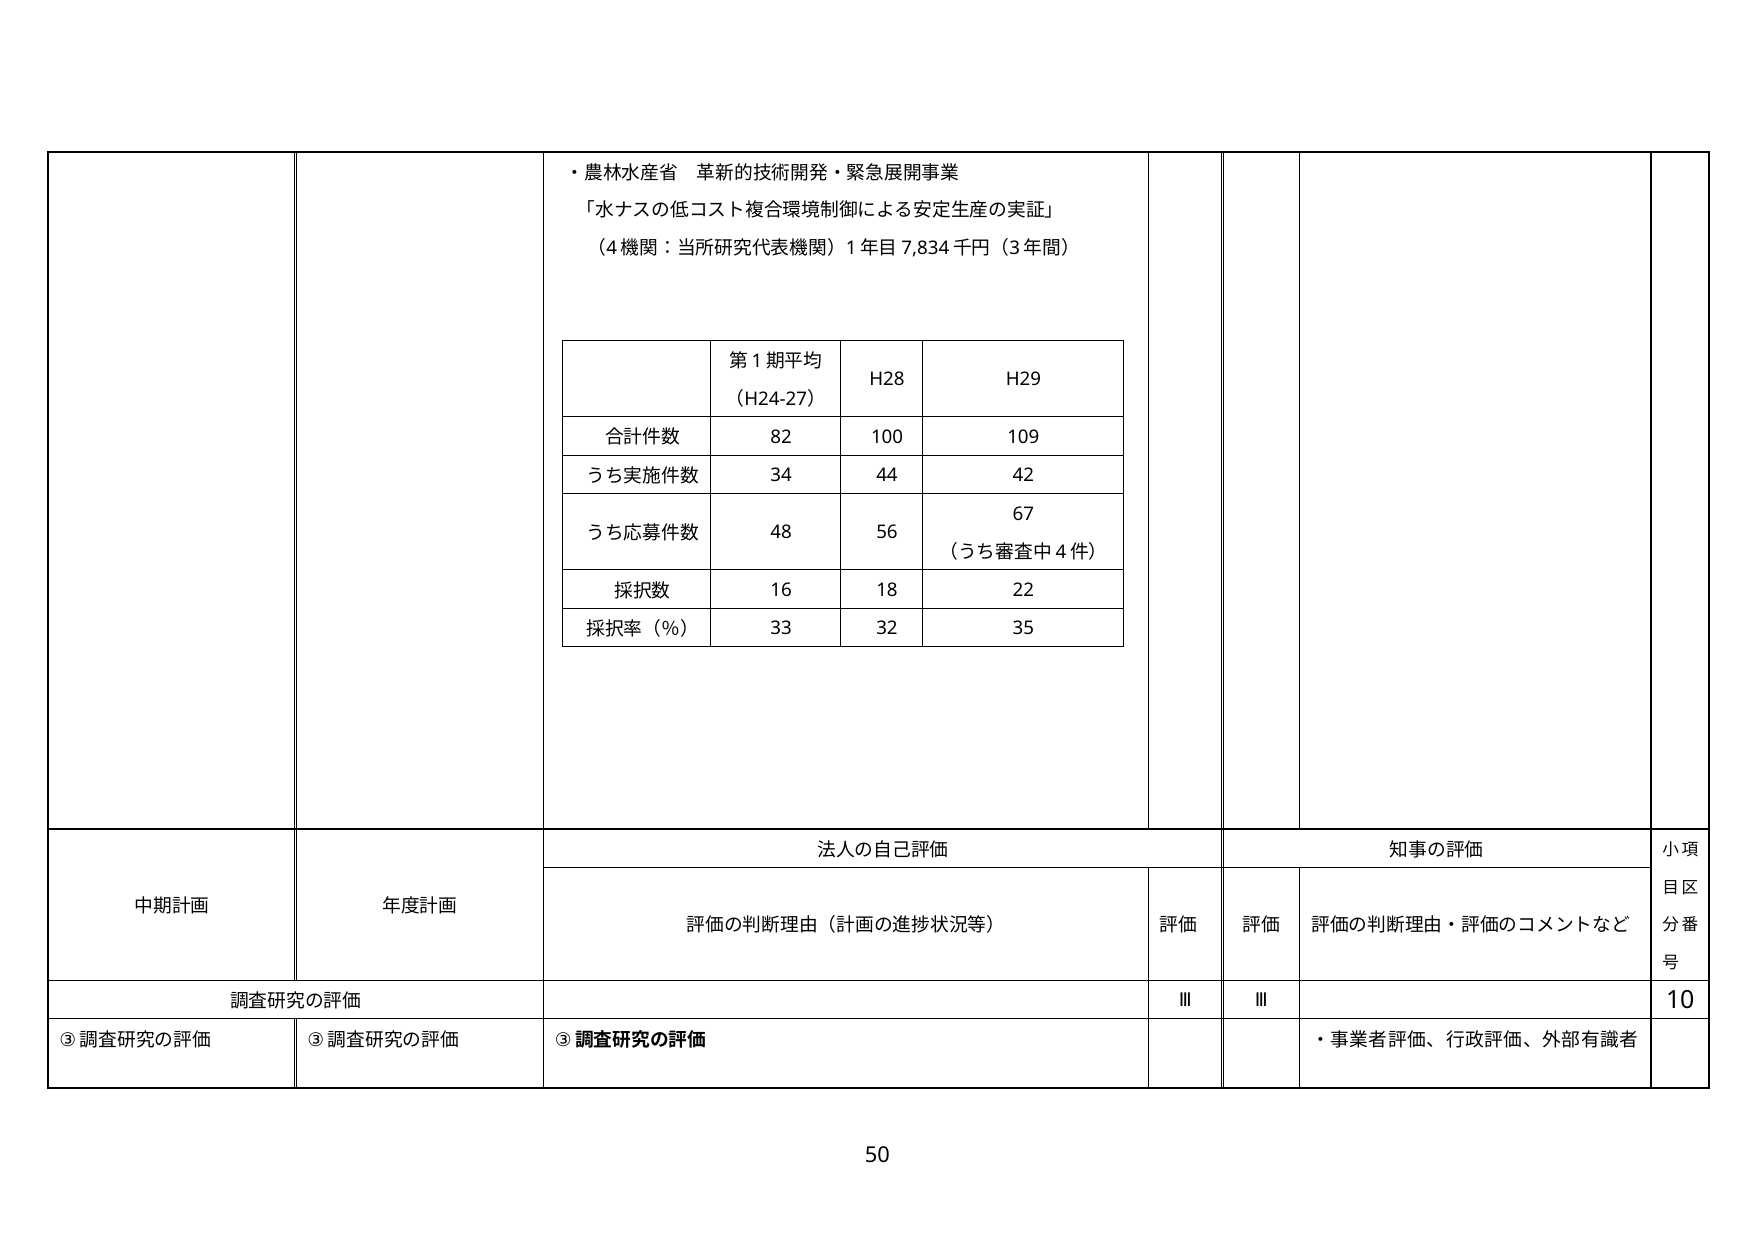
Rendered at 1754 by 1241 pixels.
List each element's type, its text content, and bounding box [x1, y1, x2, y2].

table_cell Ⅲ [1224, 981, 1299, 1018]
table_cell [1149, 153, 1221, 827]
table_cell 中期計画 [49, 830, 294, 979]
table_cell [49, 1019, 294, 1087]
table_cell [1652, 153, 1708, 827]
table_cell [297, 1019, 543, 1087]
table_cell [544, 981, 1148, 1018]
table_cell [1300, 981, 1650, 1018]
table_cell 評価 [1149, 868, 1221, 979]
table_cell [544, 1019, 1148, 1087]
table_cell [297, 153, 543, 827]
table_cell [1224, 153, 1299, 827]
table_cell 評価の判断理由（計画の進捗状況等） [544, 868, 1148, 979]
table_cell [544, 153, 1148, 827]
table_cell [1652, 1019, 1708, 1087]
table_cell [1300, 153, 1650, 827]
table_cell 調査研究の評価 [49, 981, 543, 1018]
table_cell 知事の評価 [1224, 830, 1650, 867]
table_cell 評価の判断理由・評価のコメントなど [1300, 868, 1650, 979]
table_cell [1224, 1019, 1299, 1087]
table_cell 法人の自己評価 [544, 830, 1221, 867]
table_cell 10 [1652, 981, 1708, 1018]
table_cell 年度計画 [297, 830, 543, 979]
table_cell 小項目区分番号 [1652, 830, 1708, 979]
table_cell Ⅲ [1149, 981, 1221, 1018]
table_cell 評価 [1224, 868, 1299, 979]
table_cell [49, 153, 294, 827]
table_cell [1300, 1019, 1650, 1087]
table_cell [1149, 1019, 1221, 1087]
